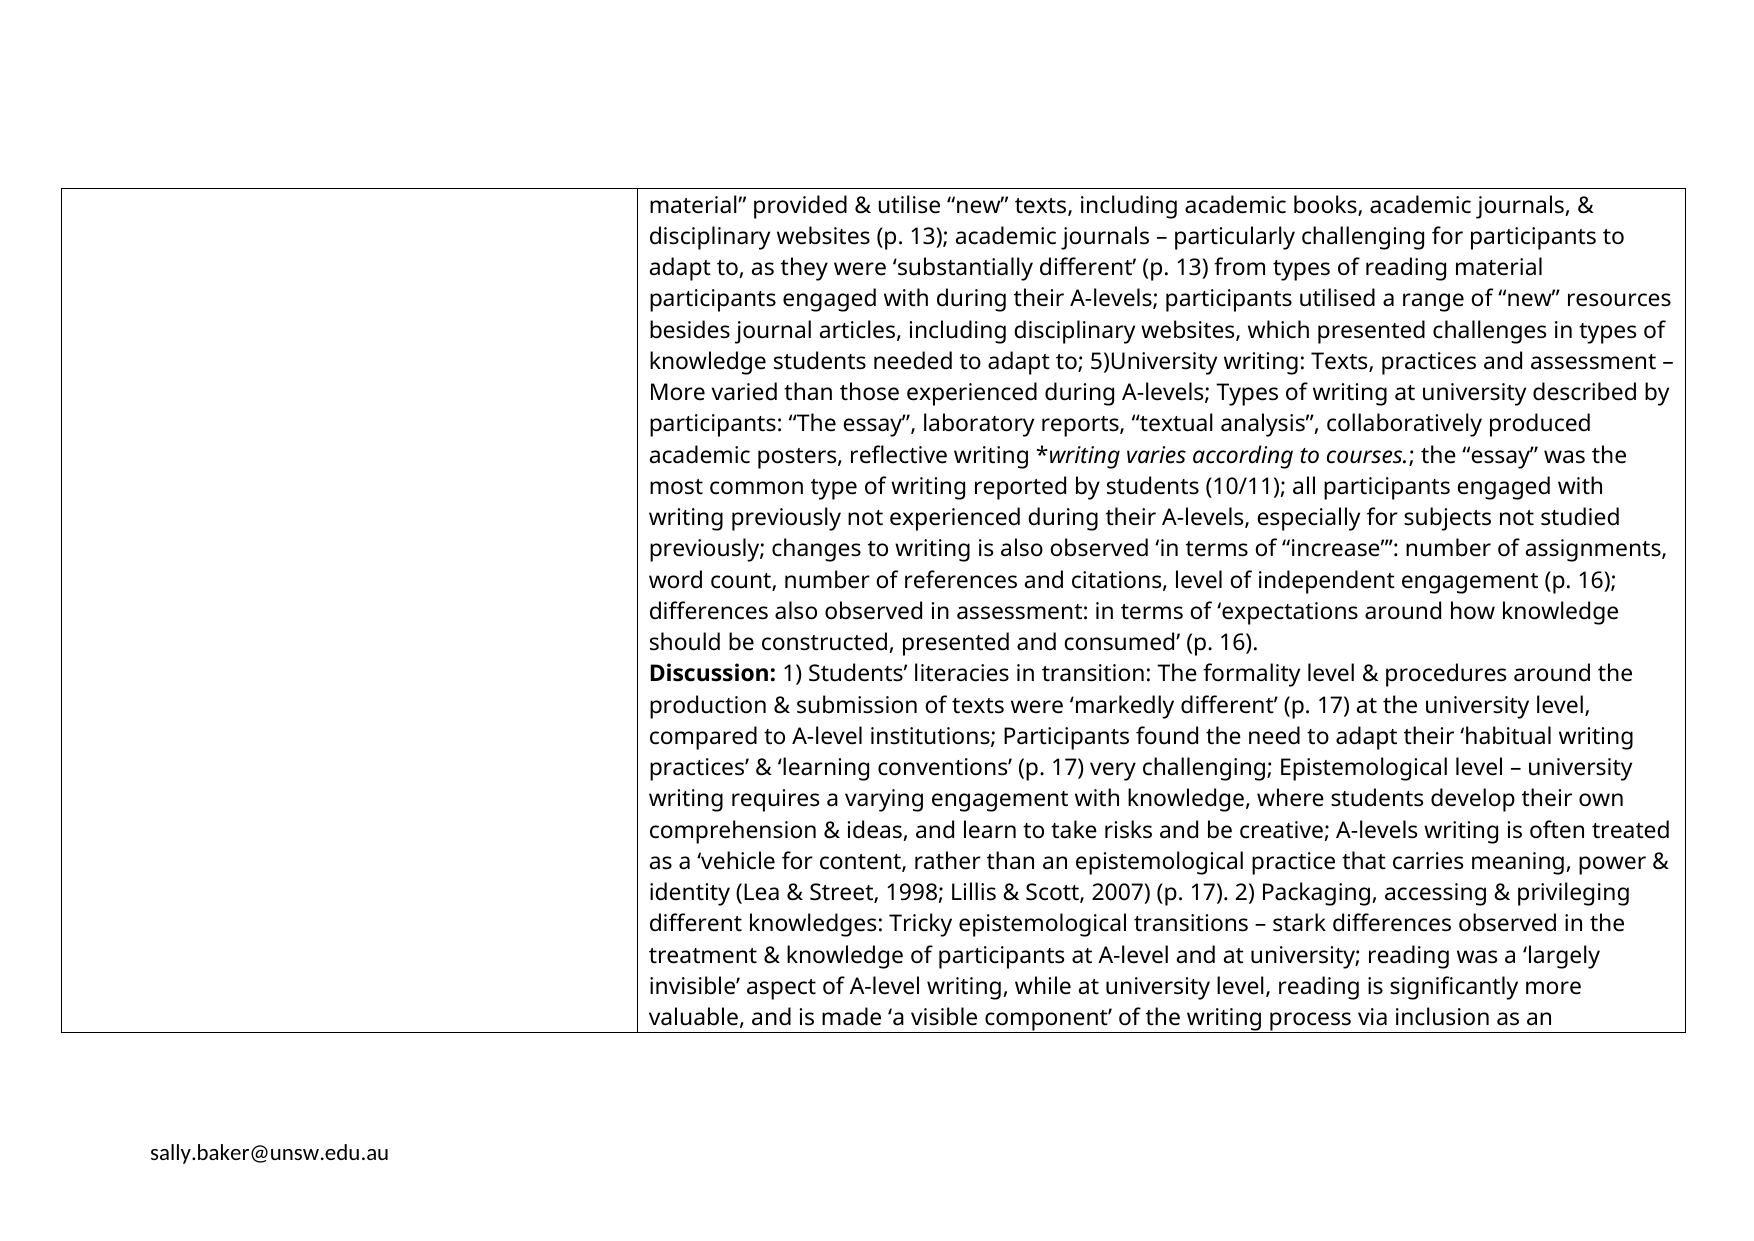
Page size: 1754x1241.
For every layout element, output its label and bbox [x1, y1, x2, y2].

table_cell [638, 189, 1685, 1032]
table_cell [62, 189, 637, 1032]
